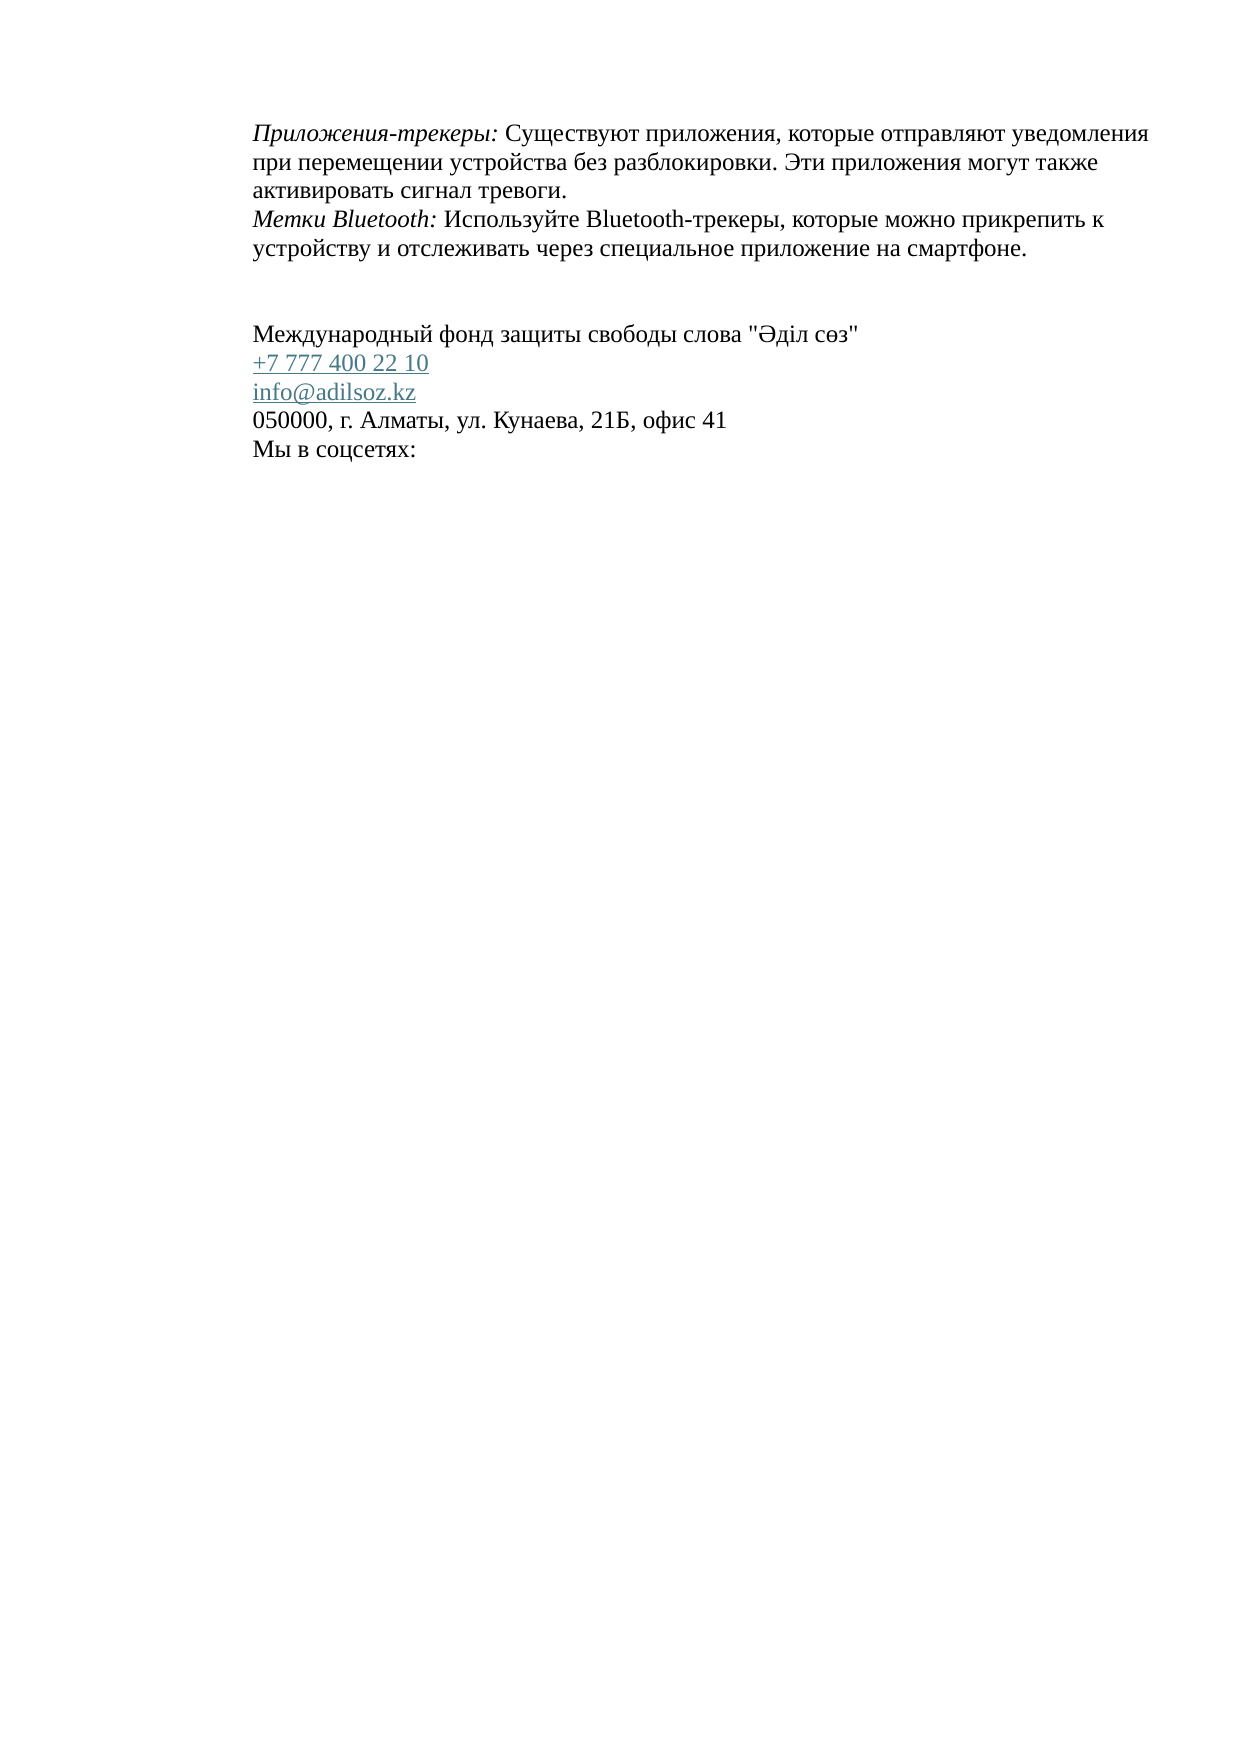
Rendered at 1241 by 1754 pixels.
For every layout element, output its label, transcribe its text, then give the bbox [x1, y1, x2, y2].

text Мы в соцсетях: [252, 434, 1152, 463]
text Международный фонд защиты свободы слова "Әділ сөз" [252, 319, 1152, 348]
text +7 777 400 22 10 [252, 348, 1152, 377]
text Приложения-трекеры: Существуют приложения, которые отправляют уведомления при перемещении устройства без разблокировки. Эти приложения могут также активировать сигнал тревоги. [252, 118, 1152, 204]
text 050000, г. Алматы, ул. Кунаева, 21Б, офис 41 [252, 406, 1152, 434]
text Метки Bluetooth: Используйте Bluetooth-трекеры, которые можно прикрепить к устройству и отслеживать через специальное приложение на смартфоне. [252, 204, 1152, 262]
text info@adilsoz.kz [252, 377, 1152, 406]
